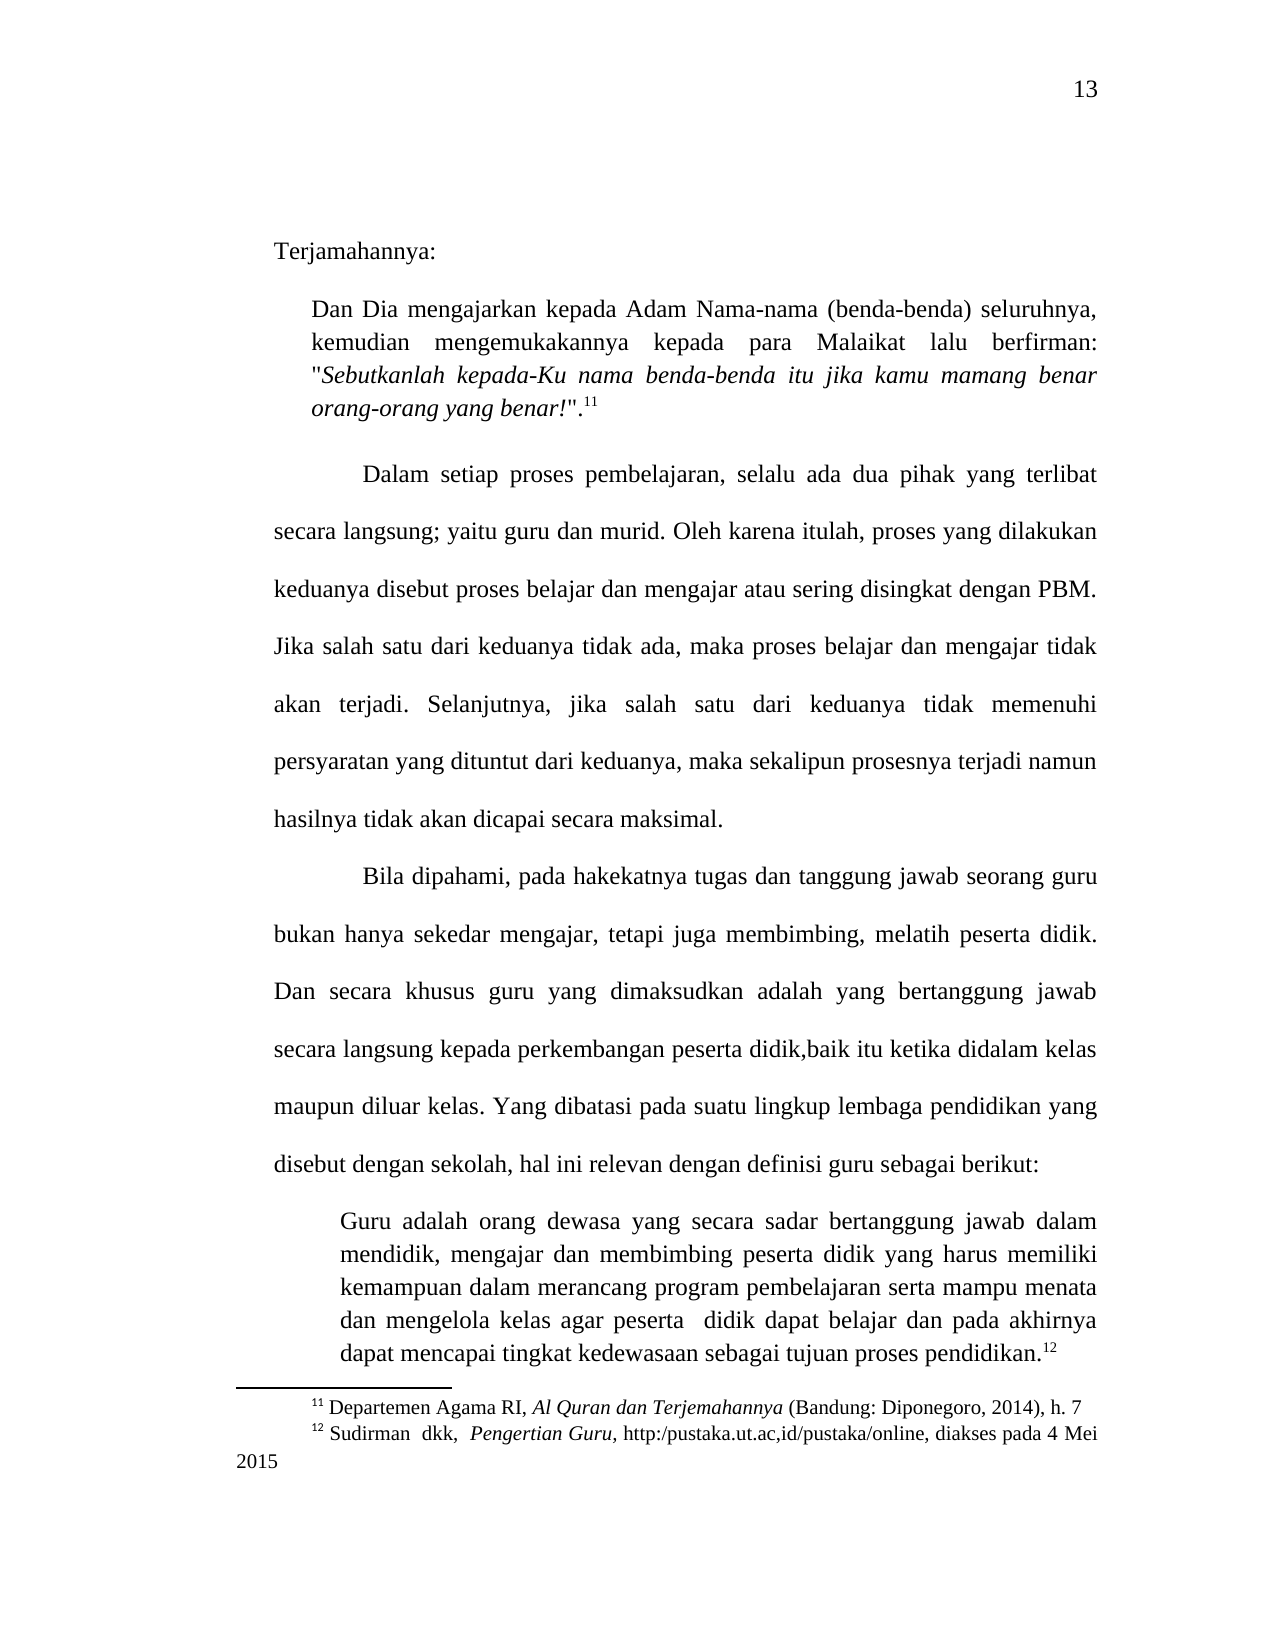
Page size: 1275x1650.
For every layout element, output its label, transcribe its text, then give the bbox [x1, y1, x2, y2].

list Dalam setiap proses pembelajaran, selalu ada dua pihak yang terlibat secara langsung; yaitu guru dan murid. Oleh karena itulah, proses yang dilakukan keduanya disebut proses belajar dan mengajar atau sering disingkat dengan PBM. Jika salah satu dari keduanya tidak ada, maka proses belajar dan mengajar tidak akan terjadi. Selanjutnya, jika salah satu dari keduanya tidak memenuhi persyaratan yang dituntut dari keduanya, maka sekalipun prosesnya terjadi namun hasilnya tidak akan dicapai secara maksimal. [274, 459, 1098, 833]
text Terjamahannya: [236, 236, 1098, 265]
list Dan Dia mengajarkan kepada Adam Nama-nama (benda-benda) seluruhnya, kemudian mengemukakannya kepada para Malaikat lalu berfirman: "Sebutkanlah kepada-Ku nama benda-benda itu jika kamu mamang benar orang-orang yang benar!". [311, 294, 1098, 422]
list Guru adalah orang dewasa yang secara sadar bertanggung jawab dalam mendidik, mengajar dan membimbing peserta didik yang harus memiliki kemampuan dalam merancang program pembelajaran serta mampu menata dan mengelola kelas agar peserta didik dapat belajar dan pada akhirnya dapat mencapai tingkat kedewasaan sebagai tujuan proses pendidikan. [340, 1206, 1098, 1367]
list Bila dipahami, pada hakekatnya tugas dan tanggung jawab seorang guru bukan hanya sekedar mengajar, tetapi juga membimbing, melatih peserta didik. Dan secara khusus guru yang dimaksudkan adalah yang bertanggung jawab secara langsung kepada perkembangan peserta didik,baik itu ketika didalam kelas maupun diluar kelas. Yang dibatasi pada suatu lingkup lembaga pendidikan yang disebut dengan sekolah, hal ini relevan dengan definisi guru sebagai berikut: [274, 861, 1098, 1178]
